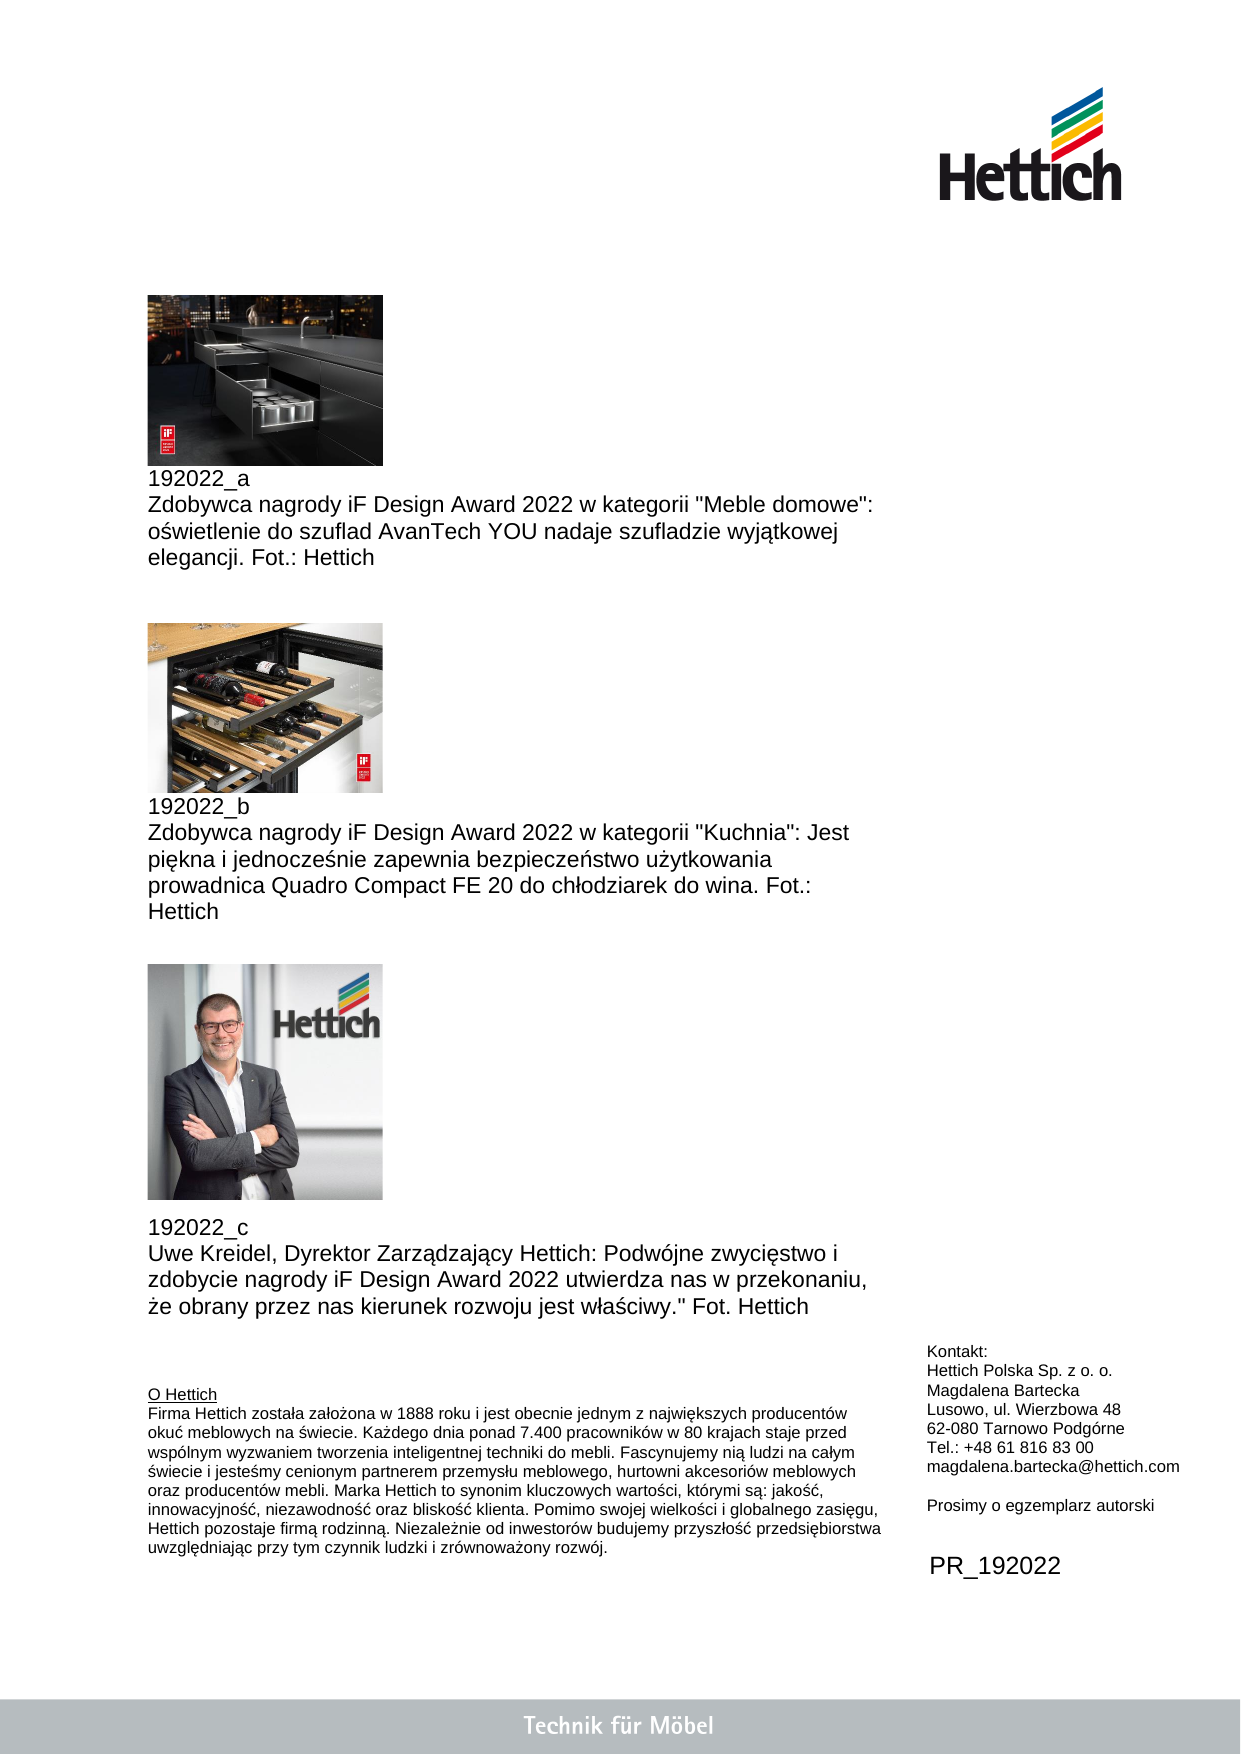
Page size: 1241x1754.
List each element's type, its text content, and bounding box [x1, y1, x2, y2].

picture [0, 6, 1241, 263]
text 192022_c Uwe Kreidel, Dyrektor Zarządzający Hettich: Podwójne zwycięstwo i zdobycie nagrody iF Design Award 2022 utwierdza nas w przekonaniu, że obrany przez nas kierunek rozwoju jest właściwy." Fot. Hettich [148, 1214, 886, 1319]
text O Hettich [148, 1385, 886, 1404]
text 192022_a Zdobywca nagrody iF Design Award 2022 w kategorii "Meble domowe": oświetlenie do szuflad AvanTech YOU nadaje szufladzie wyjątkowej elegancji. Fot.: Hettich [148, 465, 886, 571]
picture [147, 623, 383, 793]
text Firma Hettich została założona w 1888 roku i jest obecnie jednym z największych producentów okuć meblowych na świecie. Każdego dnia ponad 7.400 pracowników w 80 krajach staje przed wspólnym wyzwaniem tworzenia inteligentnej techniki do mebli. Fascynujemy nią ludzi na całym świecie i jesteśmy cenionym partnerem przemysłu meblowego, hurtowni akcesoriów meblowych oraz producentów mebli. Marka Hettich to synonim kluczowych wartości, którymi są: jakość, innowacyjność, niezawodność oraz bliskość klienta. Pomimo swojej wielkości i globalnego zasięgu, Hettich pozostaje firmą rodzinną. Niezależnie od inwestorów budujemy przyszłość przedsiębiorstwa uwzględniając przy tym czynnik ludzki i zrównoważony rozwój. [148, 1404, 886, 1557]
picture [147, 964, 383, 1200]
picture [147, 295, 383, 466]
text 192022_b Zdobywca nagrody iF Design Award 2022 w kategorii "Kuchnia": Jest piękna i jednocześnie zapewnia bezpieczeństwo użytkowania prowadnica Quadro Compact FE 20 do chłodziarek do wina. Fot.: Hettich [148, 793, 886, 925]
picture [0, 1636, 1241, 1754]
